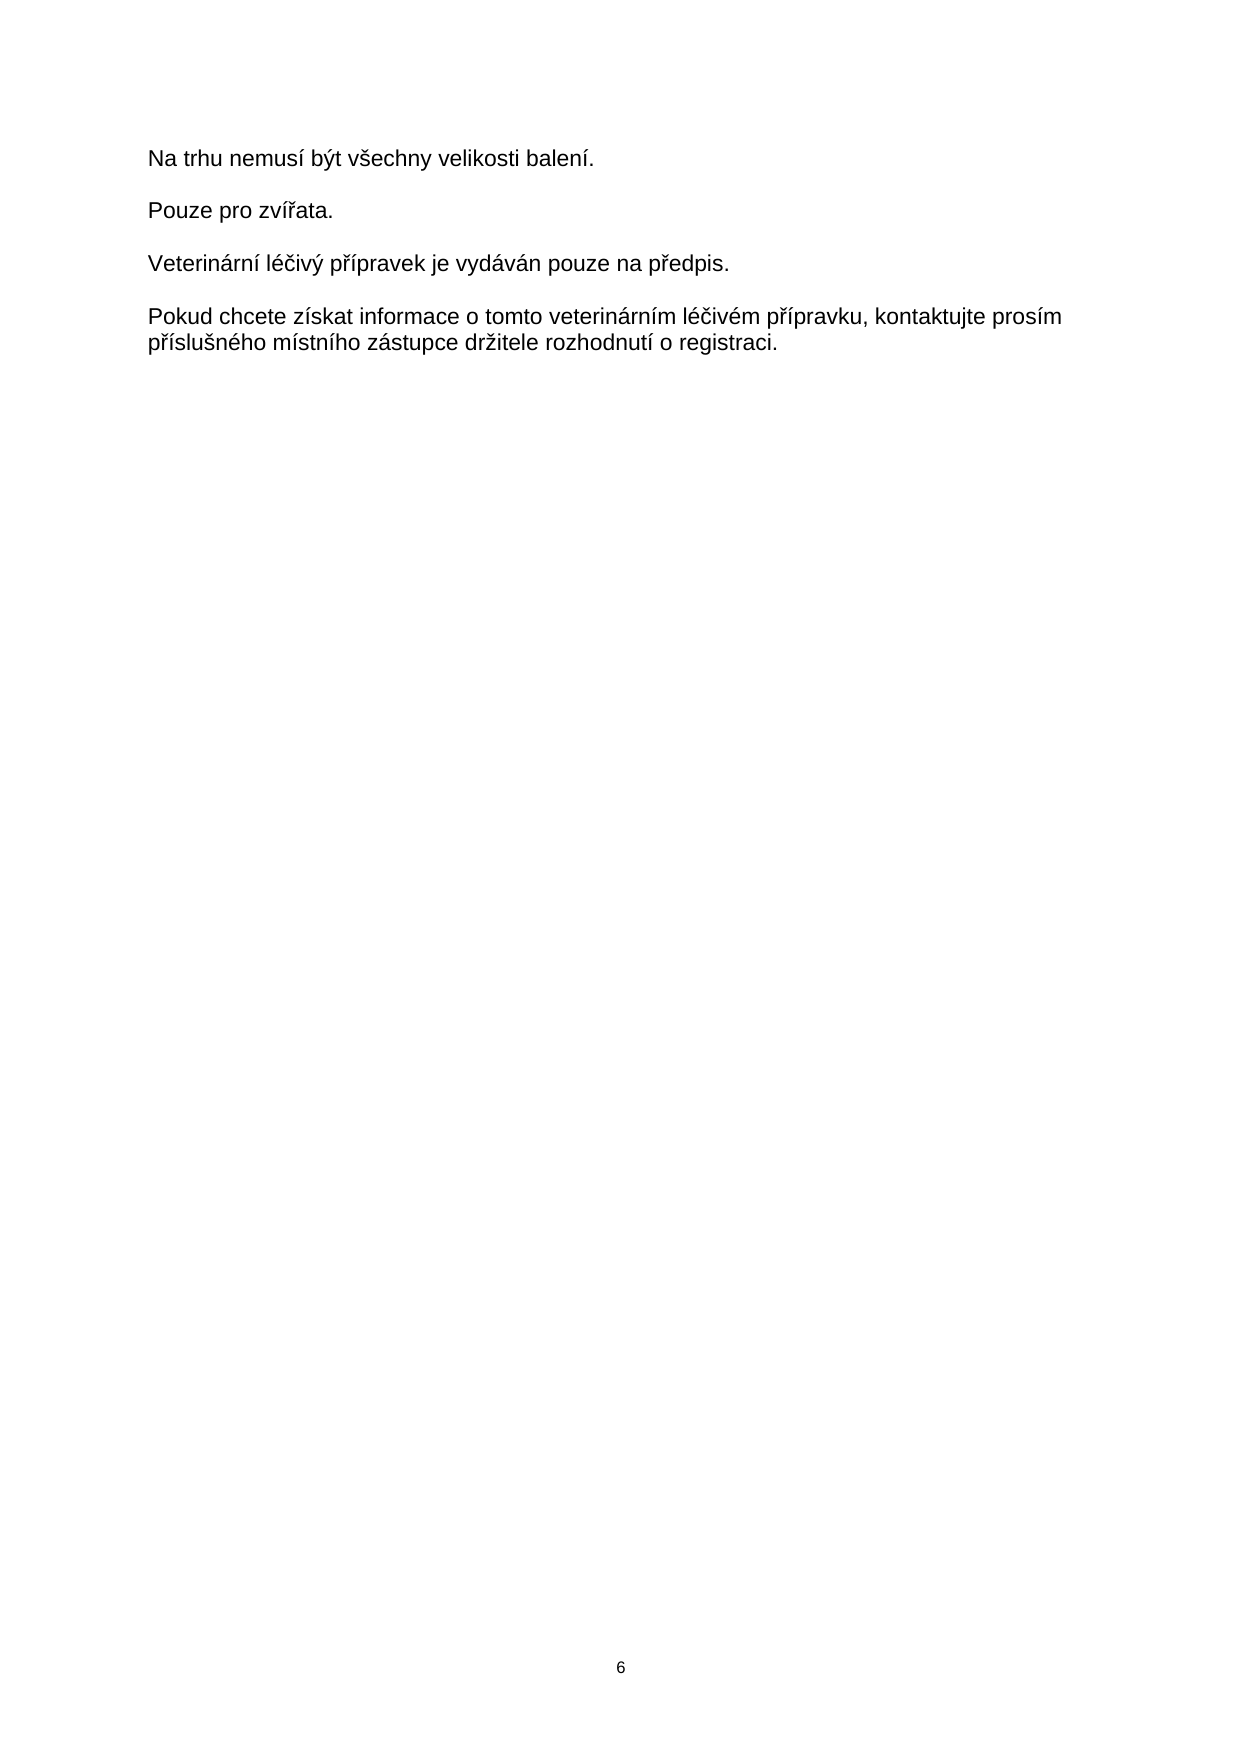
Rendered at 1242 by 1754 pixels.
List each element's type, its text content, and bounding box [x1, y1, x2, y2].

text Veterinární léčivý přípravek je vydáván pouze na předpis. [148, 250, 1094, 276]
text Pokud chcete získat informace o tomto veterinárním léčivém přípravku, kontaktujte prosím příslušného místního zástupce držitele rozhodnutí o registraci. [148, 303, 1094, 355]
text Pouze pro zvířata. [148, 197, 1094, 223]
text Na trhu nemusí být všechny velikosti balení. [148, 144, 1094, 171]
